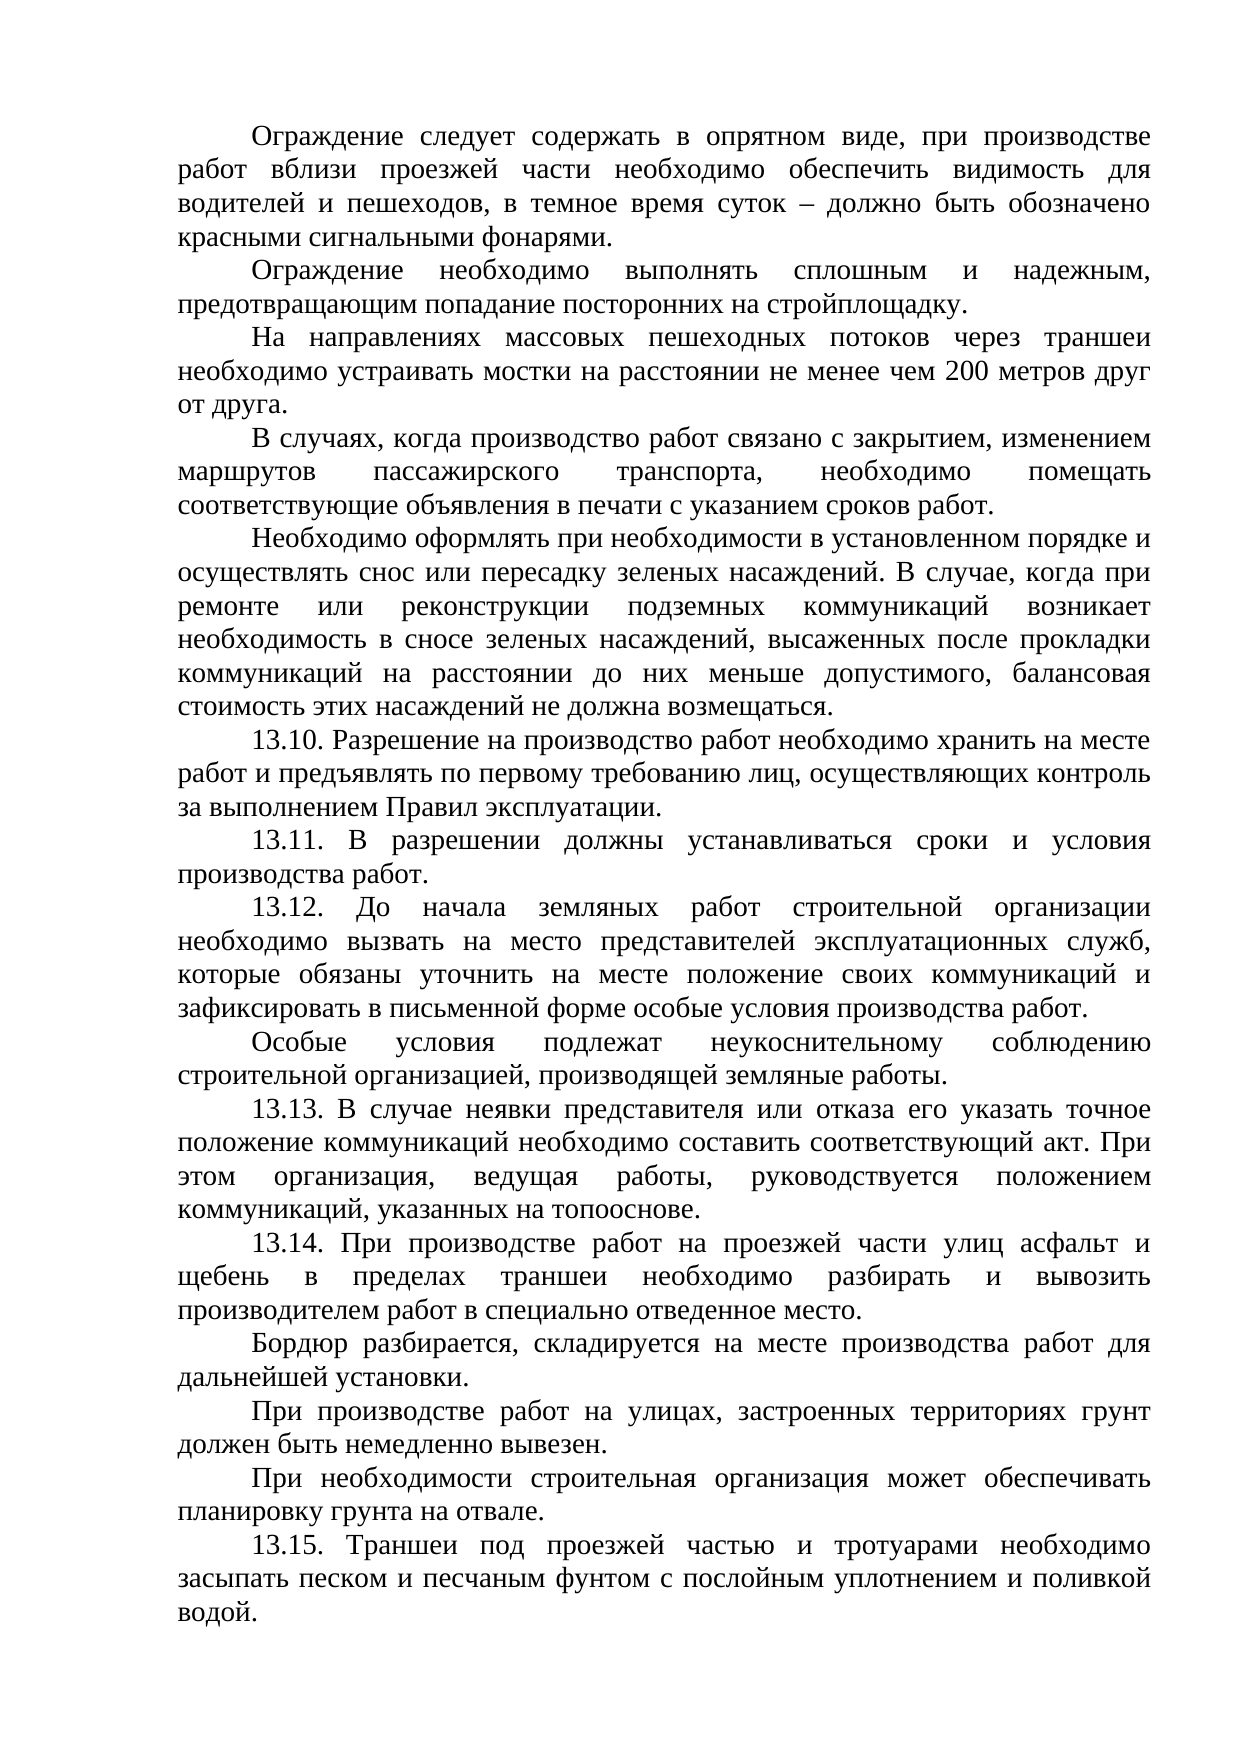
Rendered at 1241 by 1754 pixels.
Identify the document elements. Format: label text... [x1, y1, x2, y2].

text Особые условия подлежат неукоснительному соблюдению строительной организацией, производящей земляные работы. [177, 1024, 1152, 1091]
text В случаях, когда производство работ связано с закрытием, изменением маршрутов пассажирского транспорта, необходимо помещать соответствующие объявления в печати с указанием сроков работ. [177, 420, 1152, 521]
text Ограждение необходимо выполнять сплошным и надежным, предотвращающим попадание посторонних на стройплощадку. [177, 252, 1152, 319]
text Необходимо оформлять при необходимости в установленном порядке и осуществлять снос или пересадку зеленых насаждений. В случае, когда при ремонте или реконструкции подземных коммуникаций возникает необходимость в сносе зеленых насаждений, высаженных после прокладки коммуникаций на расстоянии до них меньше допустимого, балансовая стоимость этих насаждений не должна возмещаться. [177, 521, 1152, 722]
text 13.12. До начала земляных работ строительной организации необходимо вызвать на место представителей эксплуатационных служб, которые обязаны уточнить на месте положение своих коммуникаций и зафиксировать в письменной форме особые условия производства работ. [177, 889, 1152, 1024]
text 13.11. В разрешении должны устанавливаться сроки и условия производства работ. [177, 822, 1152, 889]
text 13.15. Траншеи под проезжей частью и тротуарами необходимо засыпать песком и песчаным фунтом с послойным уплотнением и поливкой водой. [177, 1527, 1152, 1627]
text 13.10. Разрешение на производство работ необходимо хранить на месте работ и предъявлять по первому требованию лиц, осуществляющих контроль за выполнением Правил эксплуатации. [177, 722, 1152, 822]
text На направлениях массовых пешеходных потоков через траншеи необходимо устраивать мостки на расстоянии не менее чем друг от друга. [177, 319, 1152, 420]
text 13.14. При производстве работ на проезжей части улиц асфальт и щебень в пределах траншеи необходимо разбирать и вывозить производителем работ в специально отведенное место. [177, 1225, 1152, 1326]
text 13.13. В случае неявки представителя или отказа его указать точное положение коммуникаций необходимо составить соответствующий акт. При этом организация, ведущая работы, руководствуется положением коммуникаций, указанных на топооснове. [177, 1091, 1152, 1225]
text При производстве работ на улицах, застроенных территориях грунт должен быть немедленно вывезен. [177, 1393, 1152, 1460]
text При необходимости строительная организация может обеспечивать планировку грунта на отвале. [177, 1460, 1152, 1527]
text Бордюр разбирается, складируется на месте производства работ для дальнейшей установки. [177, 1326, 1152, 1393]
text Ограждение следует содержать в опрятном виде, при производстве работ вблизи проезжей части необходимо обеспечить видимость для водителей и пешеходов, в темное время суток – должно быть обозначено красными сигнальными фонарями. [177, 118, 1152, 252]
